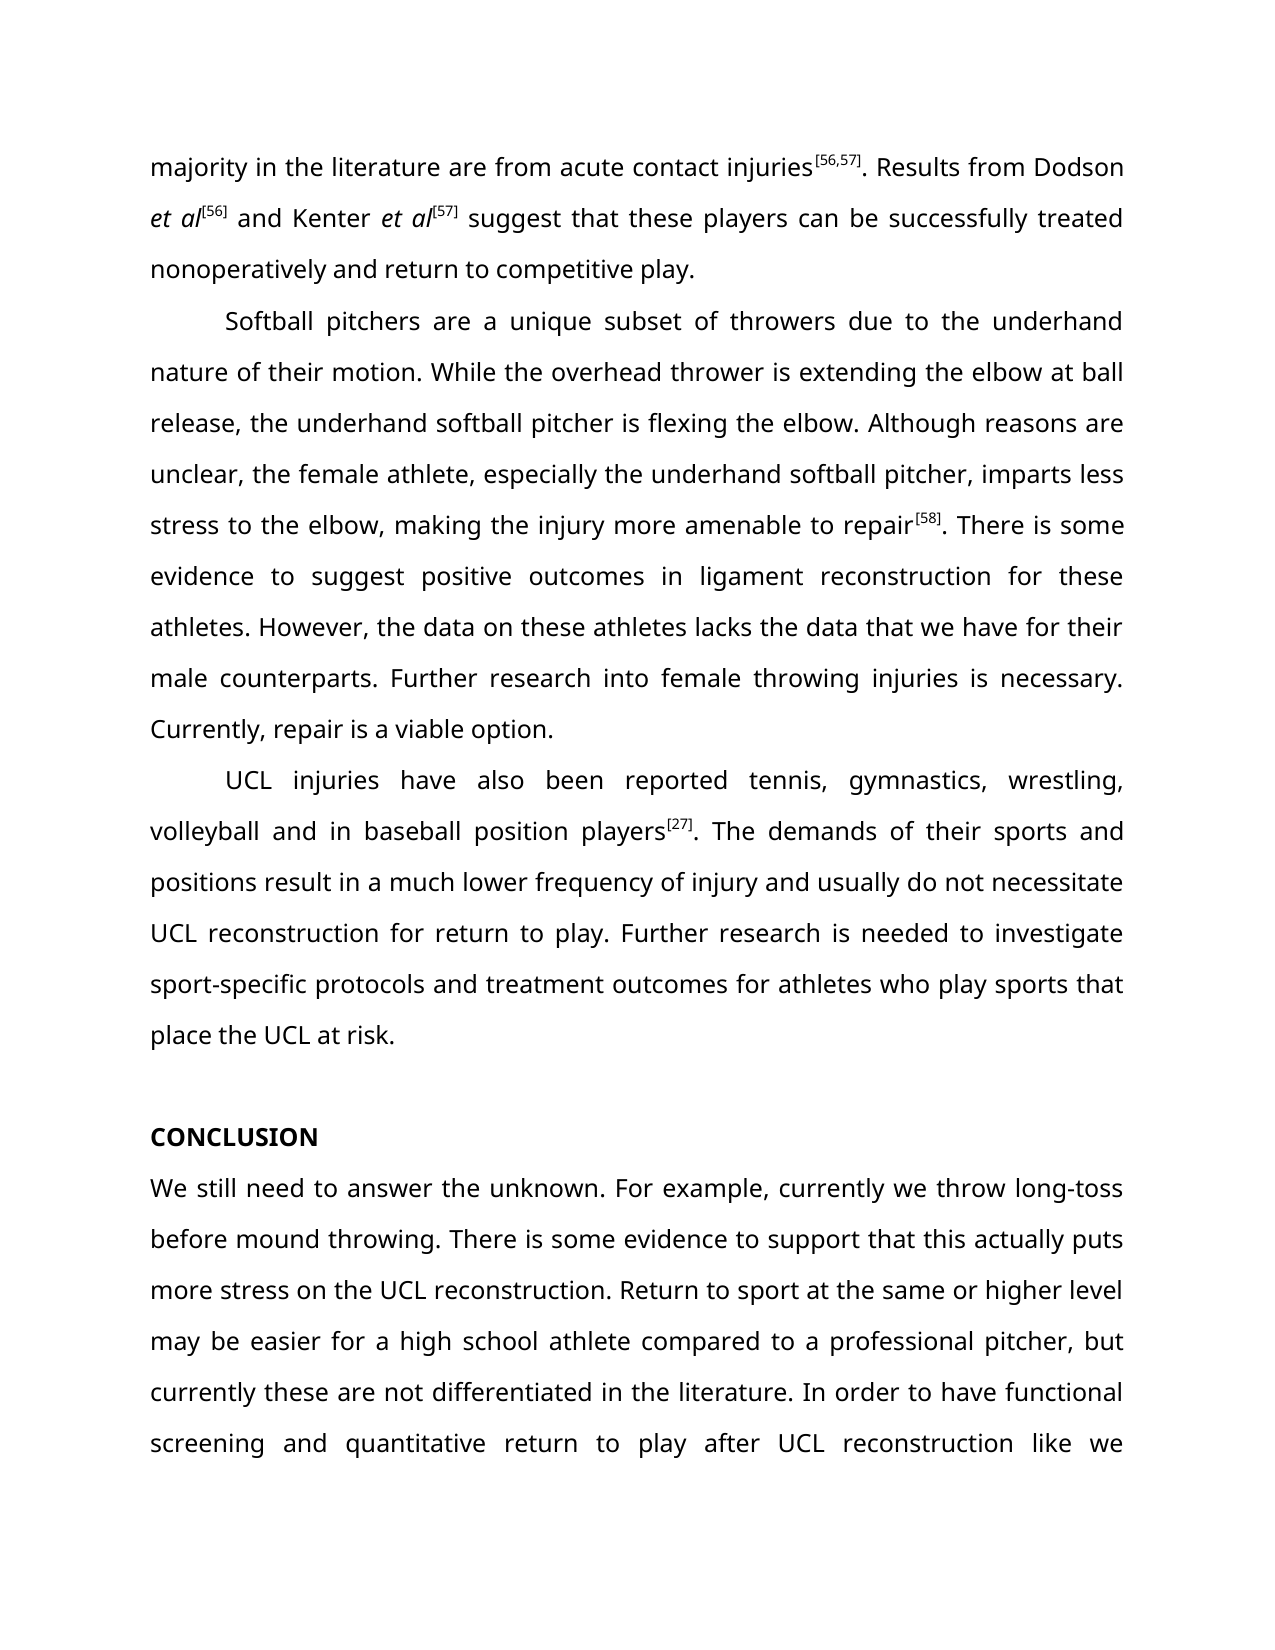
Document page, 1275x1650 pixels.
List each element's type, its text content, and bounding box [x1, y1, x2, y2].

text UCL injuries have also been reported tennis, gymnastics, wrestling, volleyball and in baseball position players[27]. The demands of their sports and positions result in a much lower frequency of injury and usually do not necessitate UCL reconstruction for return to play. Further research is needed to investigate sport-specific protocols and treatment outcomes for athletes who play sports that place the UCL at risk. [150, 762, 1125, 1052]
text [150, 1171, 1125, 1460]
text Softball pitchers are a unique subset of throwers due to the underhand nature of their motion. While the overhead thrower is extending the elbow at ball release, the underhand softball pitcher is flexing the elbow. Although reasons are unclear, the female athlete, especially the underhand softball pitcher, imparts less stress to the elbow, making the injury more amenable to repair[58]. There is some evidence to suggest positive outcomes in ligament reconstruction for these athletes. However, the data on these athletes lacks the data that we have for their male counterparts. Further research into female throwing injuries is necessary. Currently, repair is a viable option. [150, 303, 1125, 746]
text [150, 150, 1125, 286]
text CONCLUSION [150, 1120, 1125, 1154]
